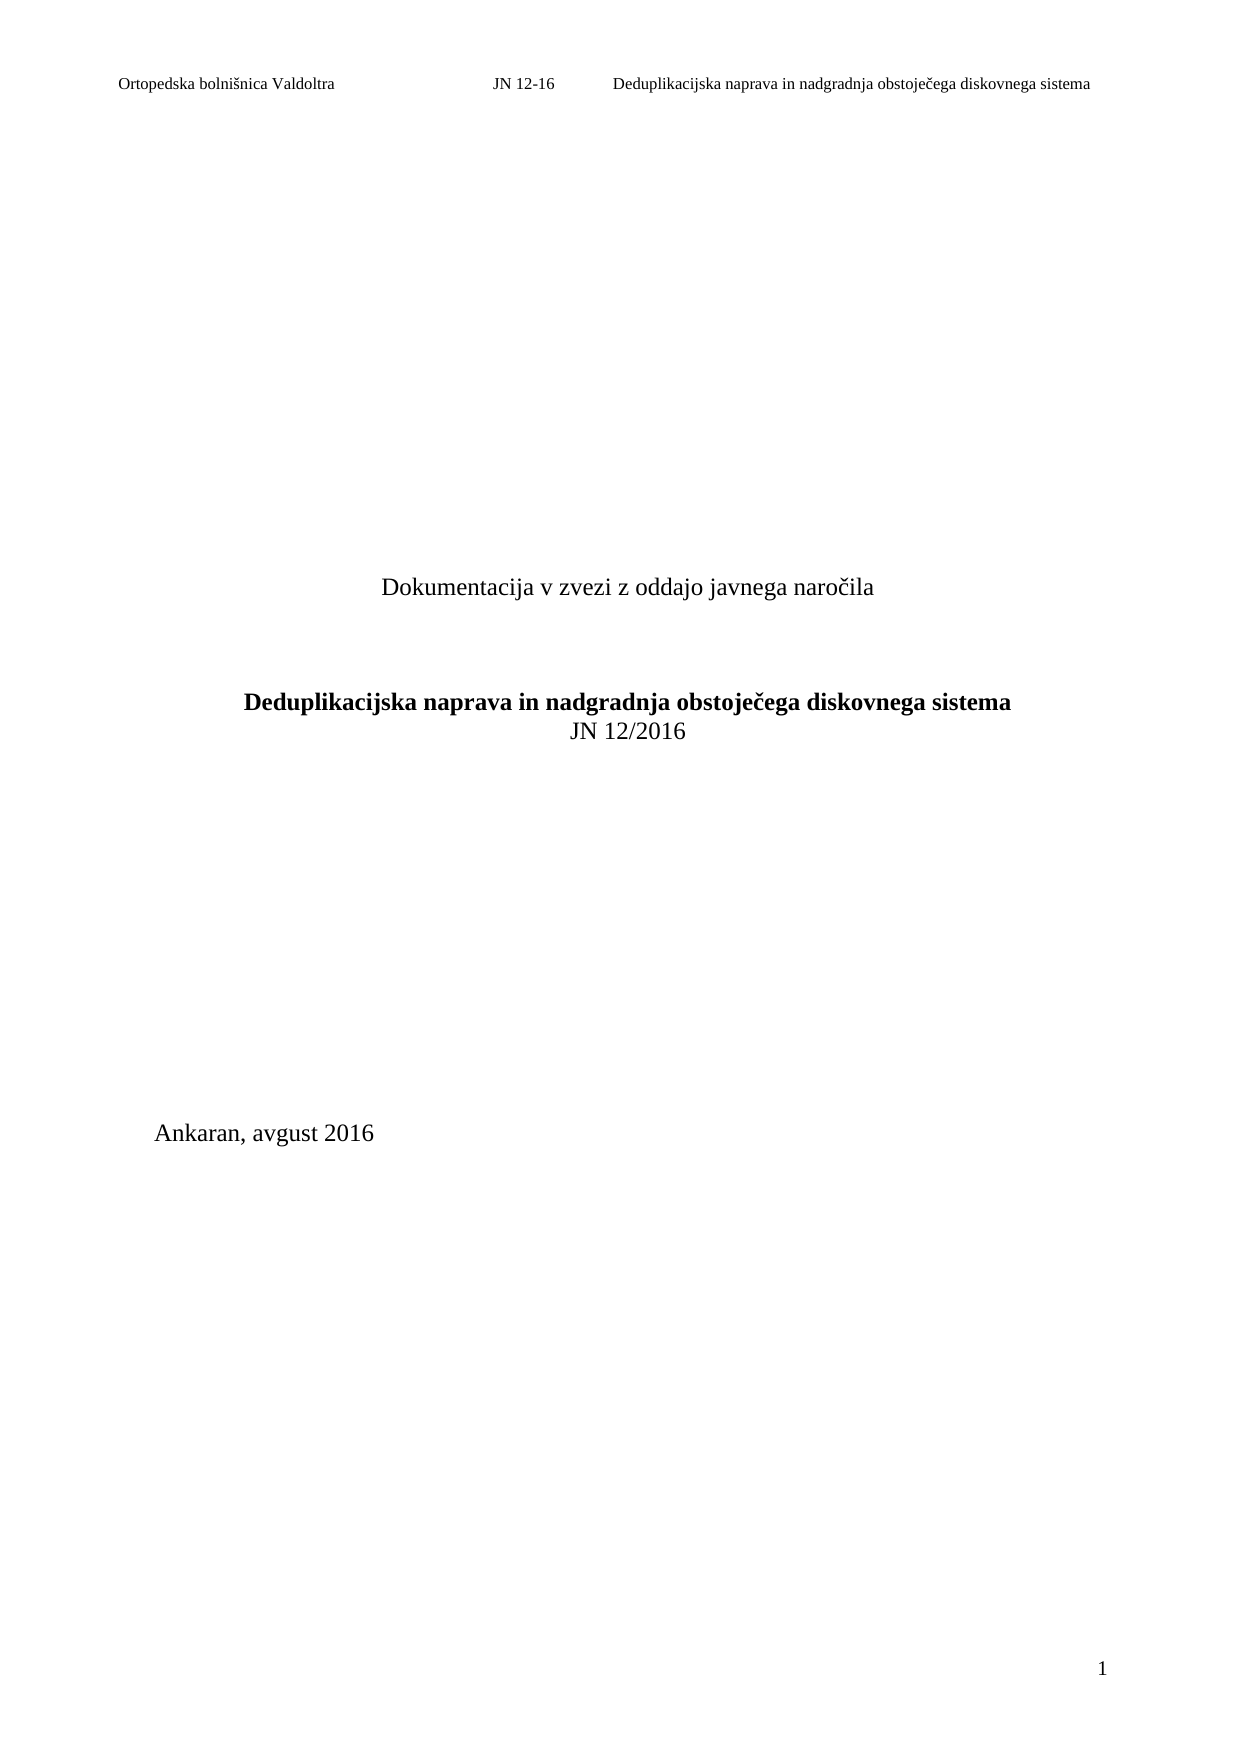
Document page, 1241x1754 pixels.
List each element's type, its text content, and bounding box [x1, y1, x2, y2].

text JN 12/2016 [148, 716, 1107, 745]
text Deduplikacijska naprava in nadgradnja obstoječega diskovnega sistema [148, 687, 1107, 716]
text Dokumentacija v zvezi z oddajo javnega naročila [148, 572, 1107, 601]
text Ankaran, avgust 2016 [148, 1118, 1107, 1147]
